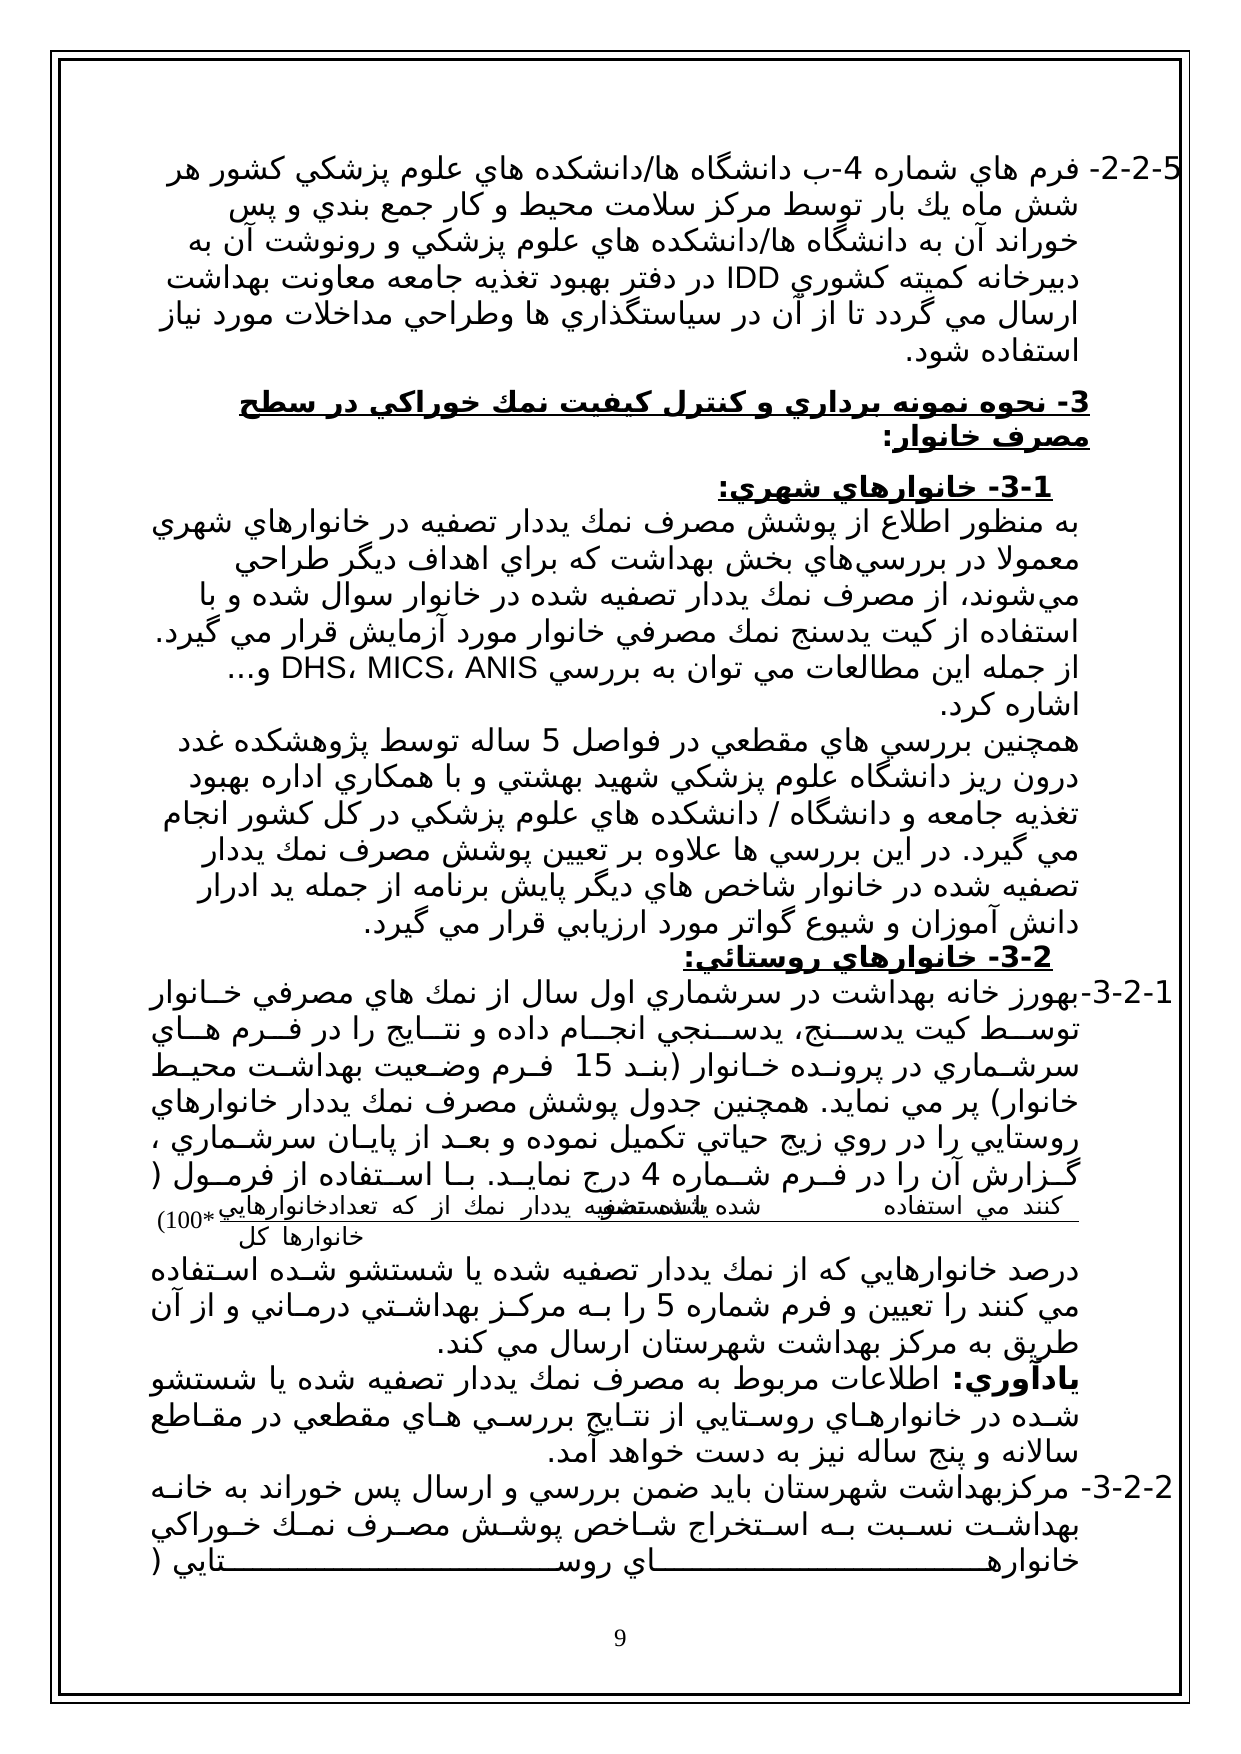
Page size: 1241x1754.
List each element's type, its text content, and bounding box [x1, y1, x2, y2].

list فرم هاي شماره 4-ب دانشگاه ها/دانشكده هاي علوم پزشكي كشور هر شش ماه يك بار توسط مركز سلامت محيط و كار جمع بندي و پس خوراند آن به دانشگاه ها/دانشكده هاي علوم پزشكي و رونوشت آن به دبيرخانه كميته كشوري IDD در دفتر بهبود تغذيه جامعه معاونت بهداشت ارسال مي گردد تا از آن در سياستگذاري ها وطراحي مداخلات مورد نياز استفاده شود. [150, 150, 1089, 368]
text همچنين بررسي هاي مقطعي در فواصل 5 ساله توسط پژوهشكده غدد درون ريز دانشگاه علوم پزشكي شهيد بهشتي و با همكاري اداره بهبود تغذيه جامعه و دانشگاه / دانشكده هاي علوم پزشكي در كل كشور انجام مي گيرد. در اين بررسي ها علاوه بر تعيين پوشش مصرف نمك يددار تصفيه شده در خانوار شاخص هاي ديگر پايش برنامه از جمله يد ادرار دانش آموزان و شيوع گواتر مورد ارزيابي قرار مي گيرد. [150, 722, 1080, 940]
text 3-1- خانوارهاي شهري: [150, 470, 1053, 504]
text 3-2- خانوارهاي روستائي: [150, 940, 1053, 974]
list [150, 1469, 1080, 1579]
text 3- نحوه نمونه برداري و كنترل كيفيت نمك خوراكي در سطح مصرف خانوار: [150, 385, 1090, 453]
text يادآوري: اطلاعات مربوط به مصرف نمك يددار تصفيه شده يا شستشو شده در خانوارهاي روستايي از نتايج بررسي هاي مقطعي در مقاطع سالانه و پنج ساله نيز به دست خواهد آمد. [150, 1361, 1080, 1469]
text به منظور اطلاع از پوشش مصرف نمك يددار تصفيه در خانوارهاي شهري معمولا در بررسي‌هاي بخش بهداشت كه براي اهداف ديگر طراحي مي‌شوند، از مصرف نمك يددار تصفيه شده در خانوار سوال شده و با استفاده از كيت يدسنج نمك مصرفي خانوار مورد آزمايش قرار مي گيرد. از جمله اين مطالعات مي توان به بررسي DHS، MICS، ANIS و... اشاره كرد. [150, 504, 1080, 722]
list بهورز خانه بهداشت در سرشماري اول سال از نمك هاي مصرفي خانوار توسط كيت يدسنج، يدسنجي انجام داده و نتايج را در فرم هاي سرشماري در پرونده خانوار (بند 15 فرم وضعيت بهداشت محيط خانوار) پر مي نمايد. همچنين جدول پوشش مصرف نمك يددار خانوارهاي روستايي را در روي زيج حياتي تكميل نموده و بعد از پايان سرشماري ، گزارش آن را در فرم شماره 4 درج نمايد. با استفاده از فرمول ( درصد خانوارهايي كه از نمك يددار تصفيه شده يا شستشو شده استفاده مي كنند را تعيين و فرم شماره 5 را به مركز بهداشتي درماني و از آن طريق به مركز بهداشت شهرستان ارسال مي كند. [150, 974, 1080, 1361]
